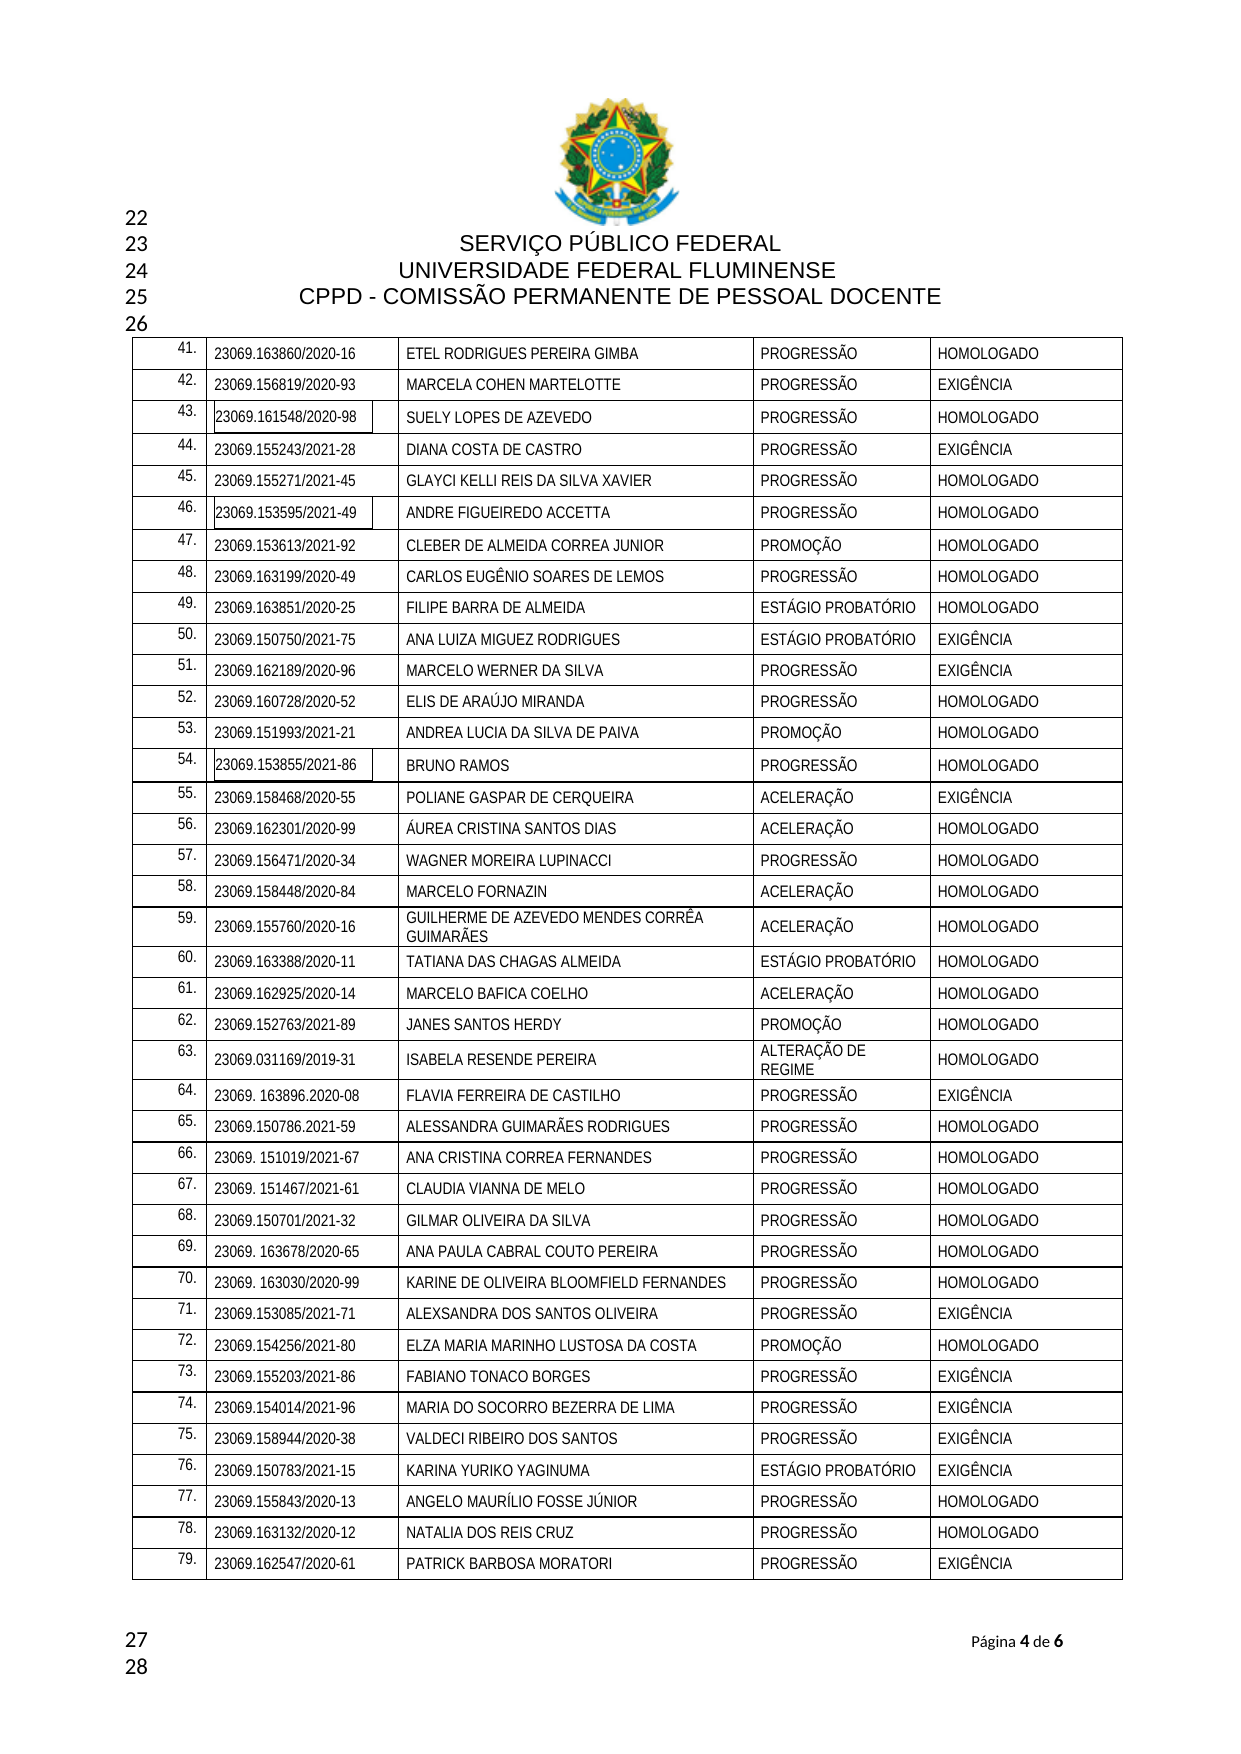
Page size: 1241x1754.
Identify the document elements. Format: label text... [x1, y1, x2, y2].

table_cell PROGRESSÃO [754, 845, 930, 875]
table_cell [133, 561, 206, 592]
table_cell HOMOLOGADO [931, 466, 1122, 496]
table_cell PROGRESSÃO [754, 1143, 930, 1173]
table_cell HOMOLOGADO [931, 1205, 1122, 1235]
table_cell PROGRESSÃO [754, 1268, 930, 1298]
table_cell [133, 1205, 206, 1235]
table_cell CLEBER DE ALMEIDA CORREA JUNIOR [399, 530, 753, 560]
table_cell [133, 1041, 206, 1079]
table_cell GILMAR OLIVEIRA DA SILVA [399, 1205, 753, 1235]
table_cell PROGRESSÃO [754, 1518, 930, 1548]
table_cell PROGRESSÃO [754, 1111, 930, 1141]
table_cell EXIGÊNCIA [931, 370, 1122, 400]
table_cell [133, 1330, 206, 1360]
table_cell HOMOLOGADO [931, 845, 1122, 875]
table_cell GUILHERME DE AZEVEDO MENDES CORRÊA GUIMARÃES [399, 908, 753, 946]
table_cell EXIGÊNCIA [931, 1299, 1122, 1329]
table_cell EXIGÊNCIA [931, 1424, 1122, 1454]
table_cell NATALIA DOS REIS CRUZ [399, 1518, 753, 1548]
table_cell [133, 1236, 206, 1266]
table_cell [133, 401, 206, 433]
table_cell 23069.155760/2020-16 [207, 908, 398, 946]
table_cell ESTÁGIO PROBATÓRIO [754, 593, 930, 623]
table_cell FLAVIA FERREIRA DE CASTILHO [399, 1080, 753, 1110]
table_cell 23069.163388/2020-11 [207, 947, 398, 977]
table_cell PROGRESSÃO [754, 370, 930, 400]
table_cell HOMOLOGADO [931, 814, 1122, 844]
table_cell ACELERAÇÃO [754, 783, 930, 813]
table_cell EXIGÊNCIA [931, 624, 1122, 654]
table_cell [133, 1361, 206, 1391]
table_cell FILIPE BARRA DE ALMEIDA [399, 593, 753, 623]
table_cell [133, 845, 206, 875]
table_cell PROGRESSÃO [754, 497, 930, 529]
table_cell [373, 497, 398, 529]
table_cell ANDREA LUCIA DA SILVA DE PAIVA [399, 718, 753, 748]
table_cell VALDECI RIBEIRO DOS SANTOS [399, 1424, 753, 1454]
table_cell PROGRESSÃO [754, 1549, 930, 1579]
table_cell 23069.153085/2021-71 [207, 1299, 398, 1329]
table_cell ETEL RODRIGUES PEREIRA GIMBA [399, 338, 753, 368]
table_cell SUELY LOPES DE AZEVEDO [399, 401, 753, 433]
table_cell EXIGÊNCIA [931, 783, 1122, 813]
table_cell [133, 1111, 206, 1141]
table_cell EXIGÊNCIA [931, 1549, 1122, 1579]
table_cell PATRICK BARBOSA MORATORI [399, 1549, 753, 1579]
table_cell PROGRESSÃO [754, 1236, 930, 1266]
table_cell ALESSANDRA GUIMARÃES RODRIGUES [399, 1111, 753, 1141]
table_cell ELZA MARIA MARINHO LUSTOSA DA COSTA [399, 1330, 753, 1360]
table_cell HOMOLOGADO [931, 593, 1122, 623]
table_cell DIANA COSTA DE CASTRO [399, 434, 753, 464]
table_cell 23069.150750/2021-75 [207, 624, 398, 654]
table_cell [133, 1080, 206, 1110]
table_cell [133, 338, 206, 368]
table_cell HOMOLOGADO [931, 947, 1122, 977]
table_cell EXIGÊNCIA [931, 1455, 1122, 1485]
table_cell HOMOLOGADO [931, 401, 1122, 433]
table_cell PROGRESSÃO [754, 338, 930, 368]
table_cell HOMOLOGADO [931, 530, 1122, 560]
table_cell 23069.154256/2021-80 [207, 1330, 398, 1360]
table_cell ANA LUIZA MIGUEZ RODRIGUES [399, 624, 753, 654]
table_cell MARCELO BAFICA COELHO [399, 978, 753, 1008]
table_cell 23069.162925/2020-14 [207, 978, 398, 1008]
table_cell [133, 497, 206, 529]
table_cell [207, 749, 214, 781]
table_cell KARINA YURIKO YAGINUMA [399, 1455, 753, 1485]
table_cell TATIANA DAS CHAGAS ALMEIDA [399, 947, 753, 977]
table_cell 23069.031169/2019-31 [207, 1041, 398, 1079]
table_cell PROMOÇÃO [754, 1330, 930, 1360]
table_cell [215, 401, 372, 432]
table_cell ÁUREA CRISTINA SANTOS DIAS [399, 814, 753, 844]
table_cell PROGRESSÃO [754, 655, 930, 685]
table_cell ANA PAULA CABRAL COUTO PEREIRA [399, 1236, 753, 1266]
table_cell [133, 593, 206, 623]
table_cell MARCELO FORNAZIN [399, 876, 753, 906]
table_cell [133, 530, 206, 560]
table_cell [215, 497, 372, 528]
table_cell ESTÁGIO PROBATÓRIO [754, 624, 930, 654]
table_cell JANES SANTOS HERDY [399, 1009, 753, 1039]
table_cell HOMOLOGADO [931, 1518, 1122, 1548]
table_cell PROGRESSÃO [754, 686, 930, 717]
table_cell PROGRESSÃO [754, 1393, 930, 1423]
table_cell EXIGÊNCIA [931, 1393, 1122, 1423]
table_cell 23069. 163678/2020-65 [207, 1236, 398, 1266]
table_cell ACELERAÇÃO [754, 814, 930, 844]
table_cell 23069.152763/2021-89 [207, 1009, 398, 1039]
table_cell PROGRESSÃO [754, 1486, 930, 1516]
table_cell 23069.156471/2020-34 [207, 845, 398, 875]
table_cell [133, 947, 206, 977]
table_cell PROGRESSÃO [754, 749, 930, 781]
table_cell POLIANE GASPAR DE CERQUEIRA [399, 783, 753, 813]
table_cell PROGRESSÃO [754, 1361, 930, 1391]
table_cell 23069.155243/2021-28 [207, 434, 398, 464]
table_cell [133, 1486, 206, 1516]
table_cell HOMOLOGADO [931, 497, 1122, 529]
table_cell HOMOLOGADO [931, 686, 1122, 717]
table_cell [133, 908, 206, 946]
table_cell HOMOLOGADO [931, 749, 1122, 781]
table_cell 23069. 151467/2021-61 [207, 1174, 398, 1204]
table_cell EXIGÊNCIA [931, 434, 1122, 464]
table_cell EXIGÊNCIA [931, 655, 1122, 685]
table_cell FABIANO TONACO BORGES [399, 1361, 753, 1391]
table_cell 23069. 163896.2020-08 [207, 1080, 398, 1110]
table_cell EXIGÊNCIA [931, 1361, 1122, 1391]
table_cell [373, 749, 398, 781]
table_cell [373, 401, 398, 433]
table_cell [133, 1518, 206, 1548]
table_cell 23069.160728/2020-52 [207, 686, 398, 717]
table_cell ANA CRISTINA CORREA FERNANDES [399, 1143, 753, 1173]
table_cell 23069.150786.2021-59 [207, 1111, 398, 1141]
table_cell [133, 749, 206, 781]
table_cell [207, 401, 214, 433]
table_cell PROGRESSÃO [754, 1205, 930, 1235]
table_cell [133, 1424, 206, 1454]
table_cell BRUNO RAMOS [399, 749, 753, 781]
table_cell 23069.155203/2021-86 [207, 1361, 398, 1391]
table_cell PROGRESSÃO [754, 466, 930, 496]
table_cell HOMOLOGADO [931, 1041, 1122, 1079]
table_cell 23069.155843/2020-13 [207, 1486, 398, 1516]
table_cell [133, 434, 206, 464]
table_cell HOMOLOGADO [931, 1236, 1122, 1266]
table_cell [133, 686, 206, 717]
table_cell [133, 1268, 206, 1298]
table_cell PROGRESSÃO [754, 1080, 930, 1110]
table_cell HOMOLOGADO [931, 1009, 1122, 1039]
table_cell [133, 1455, 206, 1485]
table_cell 23069.162547/2020-61 [207, 1549, 398, 1579]
table_cell HOMOLOGADO [931, 1174, 1122, 1204]
table_cell 23069.150783/2021-15 [207, 1455, 398, 1485]
table_cell PROGRESSÃO [754, 1174, 930, 1204]
table_cell ESTÁGIO PROBATÓRIO [754, 1455, 930, 1485]
table_cell [133, 1393, 206, 1423]
table_cell 23069.163860/2020-16 [207, 338, 398, 368]
table_cell HOMOLOGADO [931, 718, 1122, 748]
table_cell [133, 370, 206, 400]
table_cell HOMOLOGADO [931, 1486, 1122, 1516]
table_cell PROMOÇÃO [754, 530, 930, 560]
table_cell KARINE DE OLIVEIRA BLOOMFIELD FERNANDES [399, 1268, 753, 1298]
table_cell 23069.163199/2020-49 [207, 561, 398, 592]
table_cell ANDRE FIGUEIREDO ACCETTA [399, 497, 753, 529]
table_cell HOMOLOGADO [931, 978, 1122, 1008]
table_cell [133, 718, 206, 748]
table_cell 23069.150701/2021-32 [207, 1205, 398, 1235]
table_cell WAGNER MOREIRA LUPINACCI [399, 845, 753, 875]
table_cell HOMOLOGADO [931, 876, 1122, 906]
table_cell CLAUDIA VIANNA DE MELO [399, 1174, 753, 1204]
table_cell CARLOS EUGÊNIO SOARES DE LEMOS [399, 561, 753, 592]
table_cell MARCELA COHEN MARTELOTTE [399, 370, 753, 400]
table_cell PROGRESSÃO [754, 401, 930, 433]
table_cell PROGRESSÃO [754, 561, 930, 592]
table_cell HOMOLOGADO [931, 1330, 1122, 1360]
table_cell PROMOÇÃO [754, 718, 930, 748]
table_cell 23069. 151019/2021-67 [207, 1143, 398, 1173]
table_cell [133, 1299, 206, 1329]
table_cell [133, 876, 206, 906]
table_cell MARCELO WERNER DA SILVA [399, 655, 753, 685]
table_cell ISABELA RESENDE PEREIRA [399, 1041, 753, 1079]
table_cell 23069.163851/2020-25 [207, 593, 398, 623]
table_cell GLAYCI KELLI REIS DA SILVA XAVIER [399, 466, 753, 496]
table_cell EXIGÊNCIA [931, 1080, 1122, 1110]
table_cell [133, 1549, 206, 1579]
table_cell [133, 783, 206, 813]
table_cell ESTÁGIO PROBATÓRIO [754, 947, 930, 977]
table_cell 23069.158468/2020-55 [207, 783, 398, 813]
table_cell HOMOLOGADO [931, 1143, 1122, 1173]
table_cell [133, 814, 206, 844]
table_cell 23069. 163030/2020-99 [207, 1268, 398, 1298]
table_cell 23069.162301/2020-99 [207, 814, 398, 844]
table_cell PROGRESSÃO [754, 434, 930, 464]
table_cell 23069.158944/2020-38 [207, 1424, 398, 1454]
table_cell ANGELO MAURÍLIO FOSSE JÚNIOR [399, 1486, 753, 1516]
table_cell HOMOLOGADO [931, 1111, 1122, 1141]
table_cell 23069.162189/2020-96 [207, 655, 398, 685]
table_cell [133, 1009, 206, 1039]
table_cell 23069.155271/2021-45 [207, 466, 398, 496]
table_cell [133, 655, 206, 685]
table_cell ACELERAÇÃO [754, 876, 930, 906]
table_cell PROGRESSÃO [754, 1299, 930, 1329]
table_cell 23069.154014/2021-96 [207, 1393, 398, 1423]
table_cell 23069.151993/2021-21 [207, 718, 398, 748]
table_cell 23069.158448/2020-84 [207, 876, 398, 906]
table_cell 23069.163132/2020-12 [207, 1518, 398, 1548]
table_cell [207, 497, 214, 529]
table_cell [133, 1143, 206, 1173]
table_cell ALEXSANDRA DOS SANTOS OLIVEIRA [399, 1299, 753, 1329]
table_cell HOMOLOGADO [931, 1268, 1122, 1298]
picture [554, 98, 680, 226]
table_cell ELIS DE ARAÚJO MIRANDA [399, 686, 753, 717]
table_cell HOMOLOGADO [931, 908, 1122, 946]
table_cell MARIA DO SOCORRO BEZERRA DE LIMA [399, 1393, 753, 1423]
table_cell PROMOÇÃO [754, 1009, 930, 1039]
table_cell ACELERAÇÃO [754, 908, 930, 946]
table_cell [133, 466, 206, 496]
table_cell ACELERAÇÃO [754, 978, 930, 1008]
table_cell [133, 624, 206, 654]
table_cell 23069.153613/2021-92 [207, 530, 398, 560]
table_cell [133, 978, 206, 1008]
table_cell HOMOLOGADO [931, 338, 1122, 368]
table_cell HOMOLOGADO [931, 561, 1122, 592]
table_cell 23069.156819/2020-93 [207, 370, 398, 400]
table_cell ALTERAÇÃO DE REGIME [754, 1041, 930, 1079]
table_cell [133, 1174, 206, 1204]
table_cell PROGRESSÃO [754, 1424, 930, 1454]
